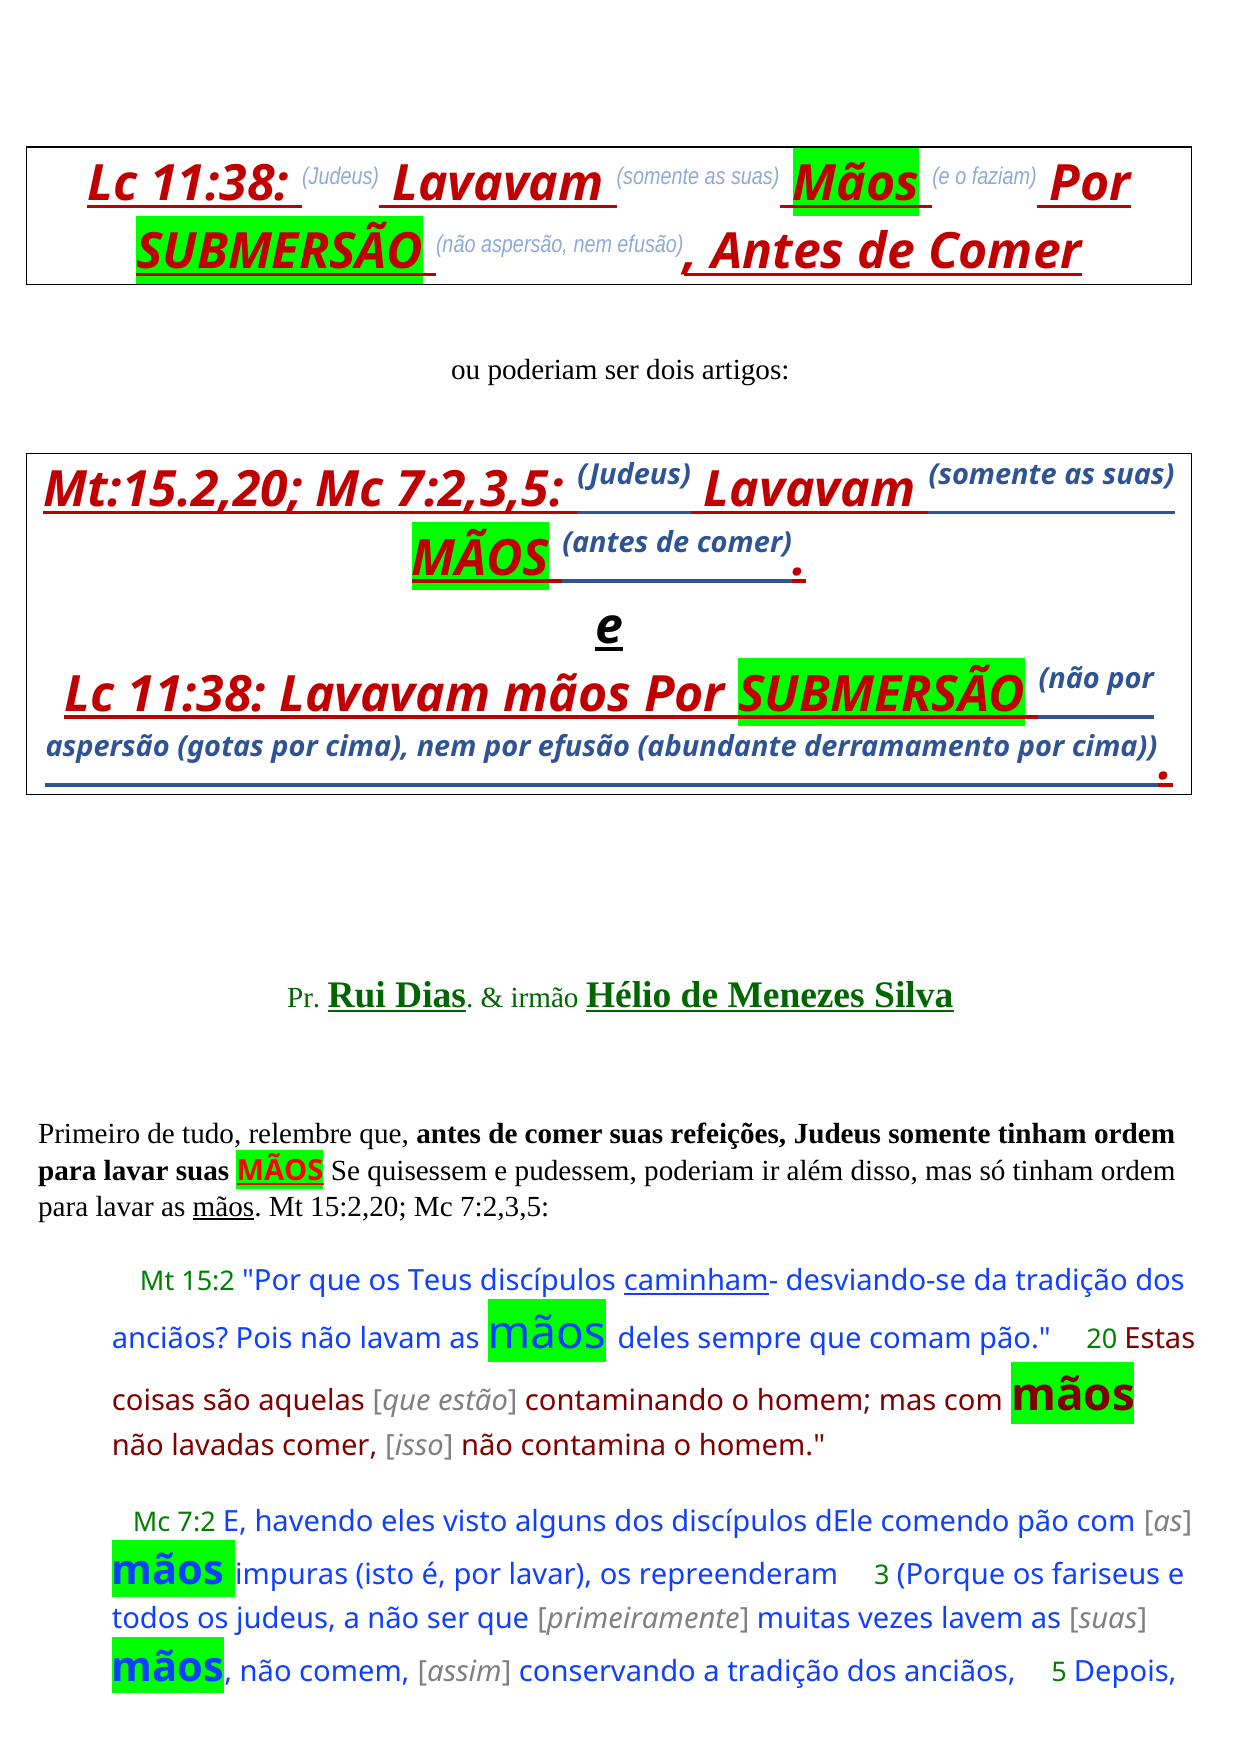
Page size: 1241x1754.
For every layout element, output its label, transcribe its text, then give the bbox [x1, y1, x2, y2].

text ou poderiam ser dois artigos: [38, 352, 1202, 385]
text Mt 15:2 "Por que os Teus discípulos caminham- desviando-se da tradição dos anciãos? Pois não lavam as mãos deles sempre que comam pão." 20 Estas coisas são aquelas [que estão] contaminando o homem; mas com mãos não lavadas comer, [isso] não contamina o homem." [112, 1259, 1198, 1497]
table_header Mt:15.2,20; Mc 7:2,3,5: (Judeus) Lavavam (somente as suas) MÃOS (antes de comer). e Lc 11:38: Lavavam mãos Por SUBMERSÃO (não por aspersão (gotas por cima), nem por efusão (abundante derramamento por cima)). [27, 454, 1191, 794]
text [112, 1500, 1198, 1693]
table_header Lc 11:38: (Judeus) Lavavam (somente as suas) Mãos (e o faziam) Por SUBMERSÃO (não aspersão, nem efusão), Antes de Comer [27, 148, 1191, 284]
text Pr. Rui Dias. & irmão Hélio de Menezes Silva [38, 972, 1202, 1016]
text Primeiro de tudo, relembre que, antes de comer suas refeições, Judeus somente tinham ordem para lavar suas MÃOS Se quisessem e pudessem, poderiam ir além disso, mas só tinham ordem para lavar as mãos. Mt 15:2,20; Mc 7:2,3,5: [38, 1116, 1202, 1256]
